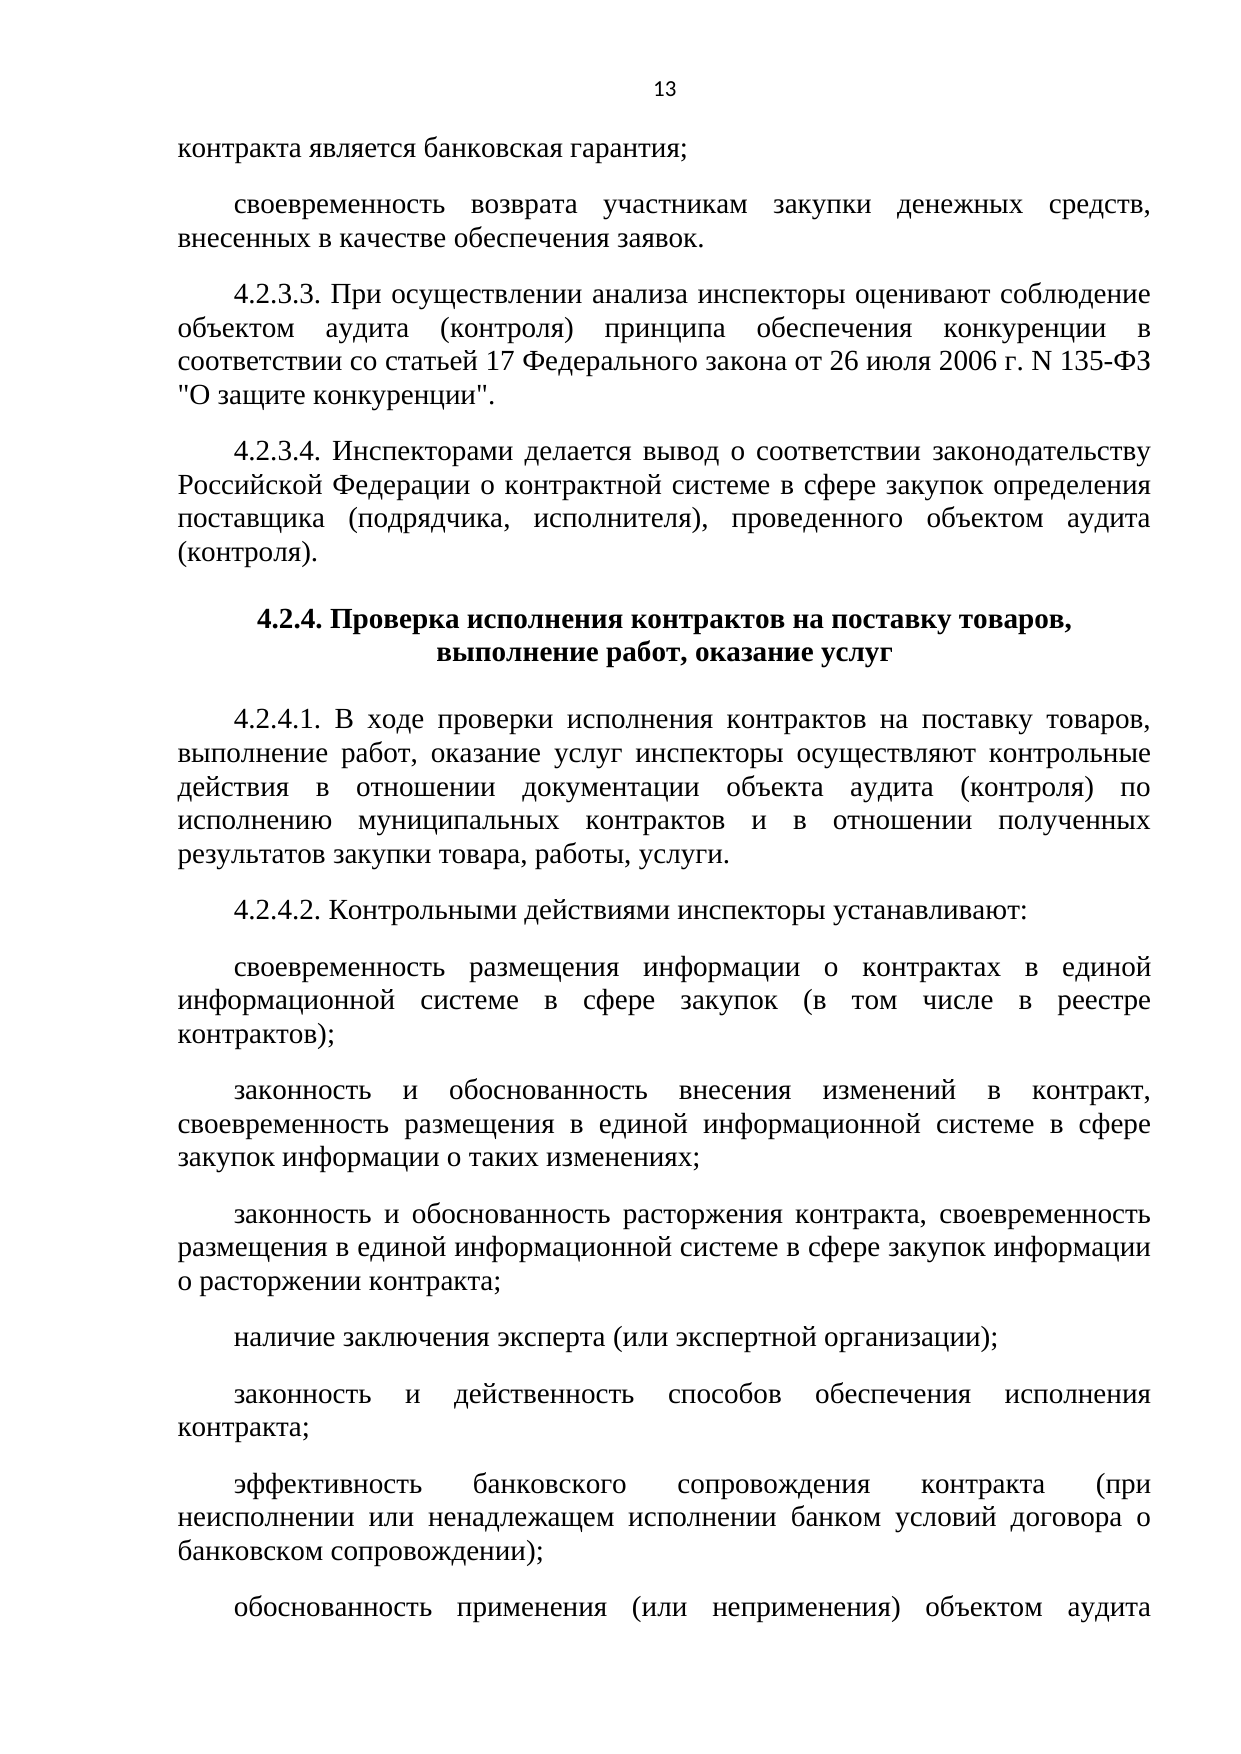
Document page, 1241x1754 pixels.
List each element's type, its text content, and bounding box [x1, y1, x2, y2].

title 4.2.4. Проверка исполнения контрактов на поставку товаров, [177, 601, 1152, 634]
text своевременность размещения информации о контрактах в единой информационной системе в сфере закупок (в том числе в реестре контрактов); [177, 949, 1152, 1049]
text своевременность возврата участникам закупки денежных средств, внесенных в качестве обеспечения заявок. [177, 186, 1152, 253]
text законность и действенность способов обеспечения исполнения контракта; [177, 1376, 1152, 1443]
text эффективность банковского сопровождения контракта (при неисполнении или ненадлежащем исполнении банком условий договора о банковском сопровождении); [177, 1466, 1152, 1566]
text законность и обоснованность внесения изменений в контракт, своевременность размещения в единой информационной системе в сфере закупок информации о таких изменениях; [177, 1072, 1152, 1173]
text 4.2.3.4. Инспекторами делается вывод о соответствии законодательству Российской Федерации о контрактной системе в сфере закупок определения поставщика (подрядчика, исполнителя), проведенного объектом аудита (контроля). [177, 433, 1152, 567]
text наличие заключения эксперта (или экспертной организации); [177, 1319, 1152, 1353]
text законность и обоснованность расторжения контракта, своевременность размещения в единой информационной системе в сфере закупок информации о расторжении контракта; [177, 1196, 1152, 1296]
text 4.2.4.2. Контрольными действиями инспекторы устанавливают: [177, 892, 1152, 926]
text 4.2.4.1. В ходе проверки исполнения контрактов на поставку товаров, выполнение работ, оказание услуг инспекторы осуществляют контрольные действия в отношении документации объекта аудита (контроля) по исполнению муниципальных контрактов и в отношении полученных результатов закупки товара, работы, услуги. [177, 702, 1152, 869]
text 4.2.3.3. При осуществлении анализа инспекторы оценивают соблюдение объектом аудита (контроля) принципа обеспечения конкуренции в соответствии со статьей 17 Федерального закона от 26 июля 2006 г. N 135-ФЗ "О защите конкуренции". [177, 276, 1152, 410]
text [177, 1589, 1152, 1623]
title выполнение работ, оказание услуг [177, 634, 1152, 668]
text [177, 130, 1152, 163]
